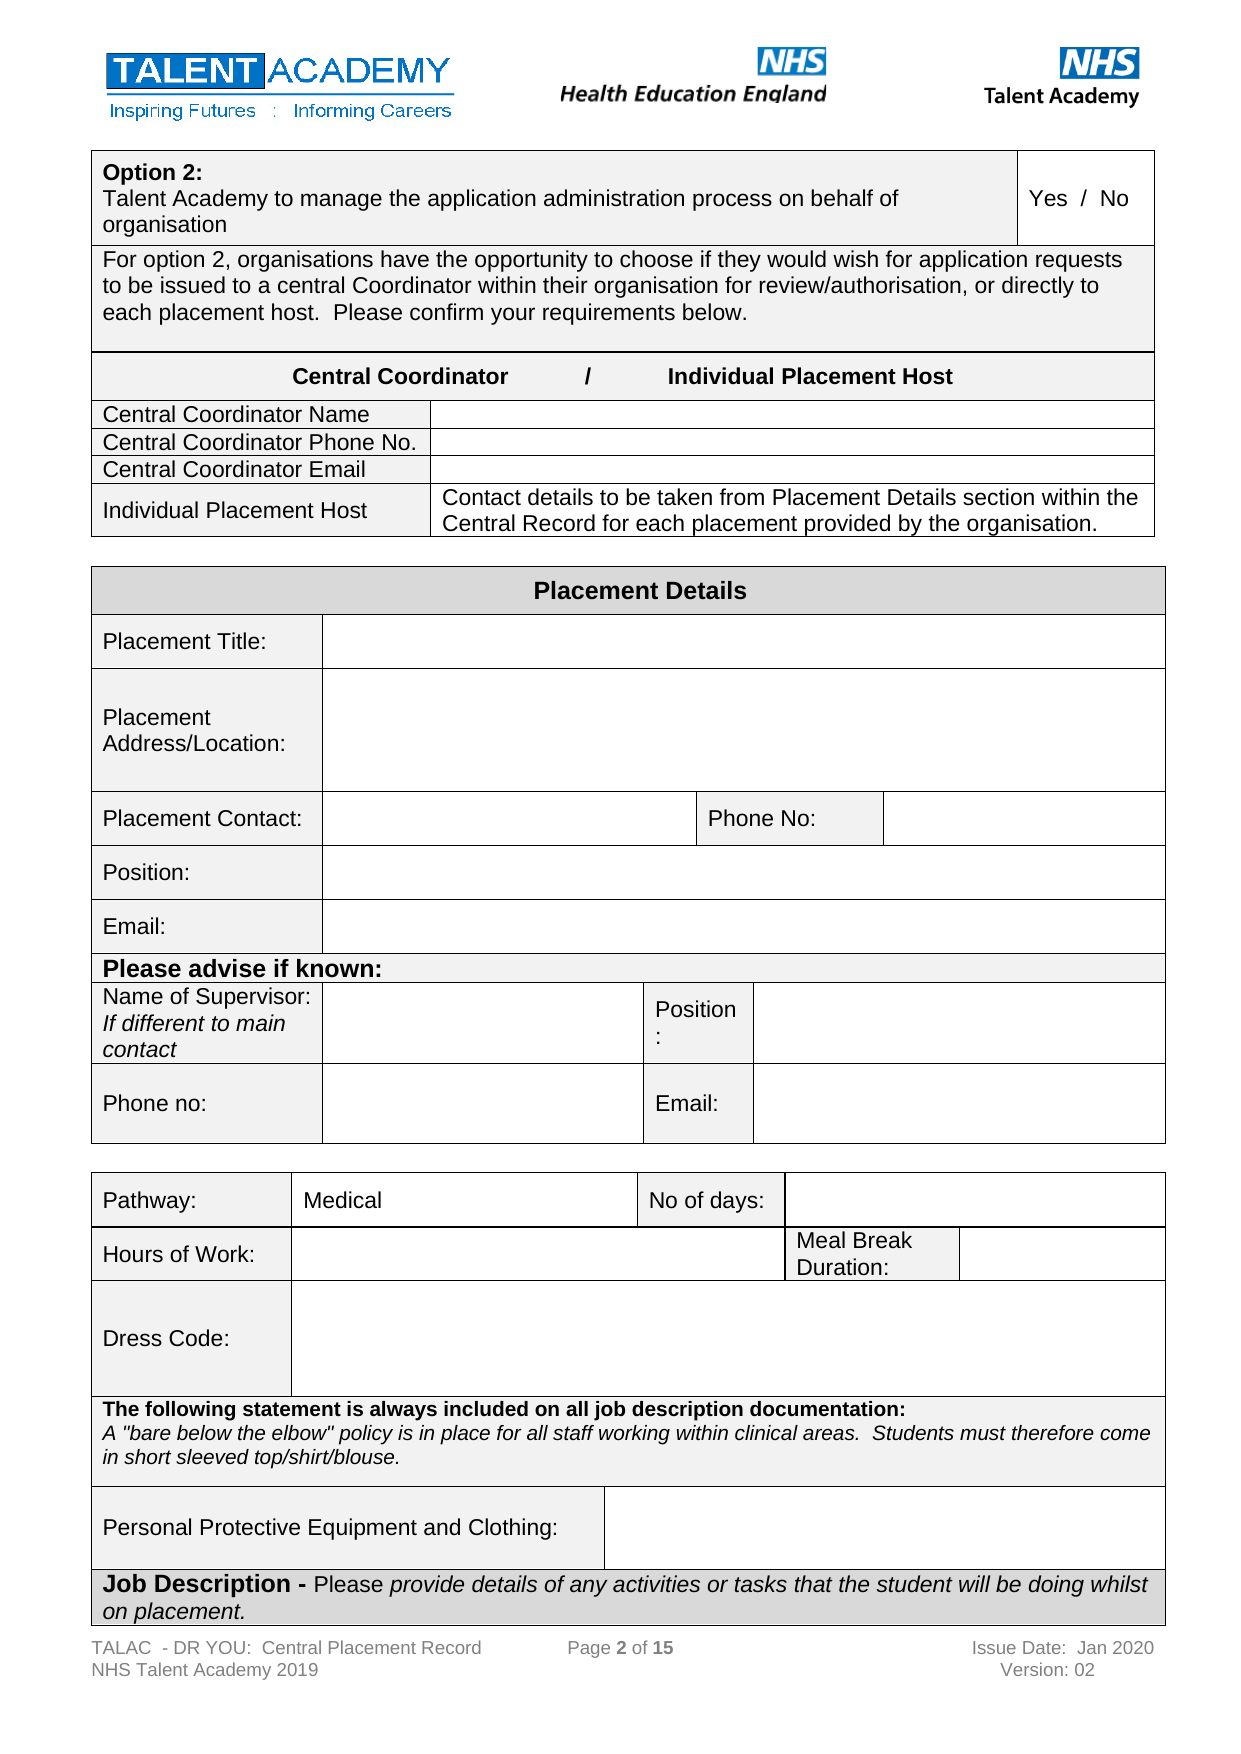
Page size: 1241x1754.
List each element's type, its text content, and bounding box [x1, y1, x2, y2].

table_cell The following statement is always included on all job description documentation: A "bare below the elbow" policy is in place for all staff working within clinical areas. Students must therefore come in short sleeved top/shirt/blouse. [92, 1397, 1165, 1486]
table_cell [884, 792, 1165, 845]
table_cell Individual Placement Host [92, 484, 430, 536]
table_cell Central Coordinator Phone No. [92, 429, 430, 455]
table_cell [431, 429, 1154, 455]
table_cell [754, 983, 1165, 1062]
table_cell Email: [644, 1064, 753, 1142]
table_cell [323, 1064, 643, 1142]
table_header No of days: [638, 1173, 784, 1226]
table_cell Phone No: [697, 792, 883, 845]
table_cell Phone no: [92, 1064, 322, 1142]
table_cell [754, 1064, 1165, 1142]
picture [94, 46, 467, 123]
table_cell Placement Contact: [92, 792, 322, 845]
table_cell [960, 1228, 1165, 1280]
table_cell Dress Code: [92, 1281, 291, 1396]
table_header Pathway: [92, 1173, 291, 1226]
table_header Placement Details [92, 567, 1165, 614]
table_cell Placement Address/Location: [92, 669, 322, 791]
table_cell Hours of Work: [92, 1228, 291, 1280]
table_cell [323, 846, 1165, 899]
table_cell Meal Break Duration: [786, 1228, 959, 1280]
table_cell Contact details to be taken from Placement Details section within the Central Record for each placement provided by the organisation. [431, 484, 1154, 536]
table_header [786, 1173, 1165, 1226]
table_cell Central Coordinator Name [92, 401, 430, 428]
table_header Option 2: Talent Academy to manage the application administration process on behalf of organisation [92, 151, 1017, 245]
table_header Medical [292, 1173, 637, 1226]
table_header Yes / No [1018, 151, 1154, 245]
table_cell [292, 1281, 1165, 1396]
table_cell Job Description - Please provide details of any activities or tasks that the student will be doing whilst on placement. [92, 1570, 1165, 1624]
table_cell Personal Protective Equipment and Clothing: [92, 1487, 604, 1568]
table_cell Central Coordinator / Individual Placement Host [92, 353, 1154, 400]
table_cell Name of Supervisor: If different to main contact [92, 983, 322, 1062]
table_cell [323, 900, 1165, 952]
table_cell [431, 456, 1154, 482]
table_cell [431, 401, 1154, 428]
table_cell [323, 983, 643, 1062]
picture [560, 46, 827, 103]
table_cell [323, 792, 696, 845]
table_cell Please advise if known: [92, 954, 1165, 982]
table_cell [605, 1487, 1165, 1568]
table_cell [323, 669, 1165, 791]
table_cell Central Coordinator Email [92, 456, 430, 482]
table_cell Email: [92, 900, 322, 952]
table_cell [292, 1228, 784, 1280]
table_cell Placement Title: [92, 615, 322, 667]
table_cell For option 2, organisations have the opportunity to choose if they would wish for application requests to be issued to a central Coordinator within their organisation for review/authorisation, or directly to each placement host. Please confirm your requirements below. [92, 246, 1154, 351]
table_cell Position: [92, 846, 322, 899]
table_cell Position: [644, 983, 753, 1062]
table_cell [323, 615, 1165, 667]
